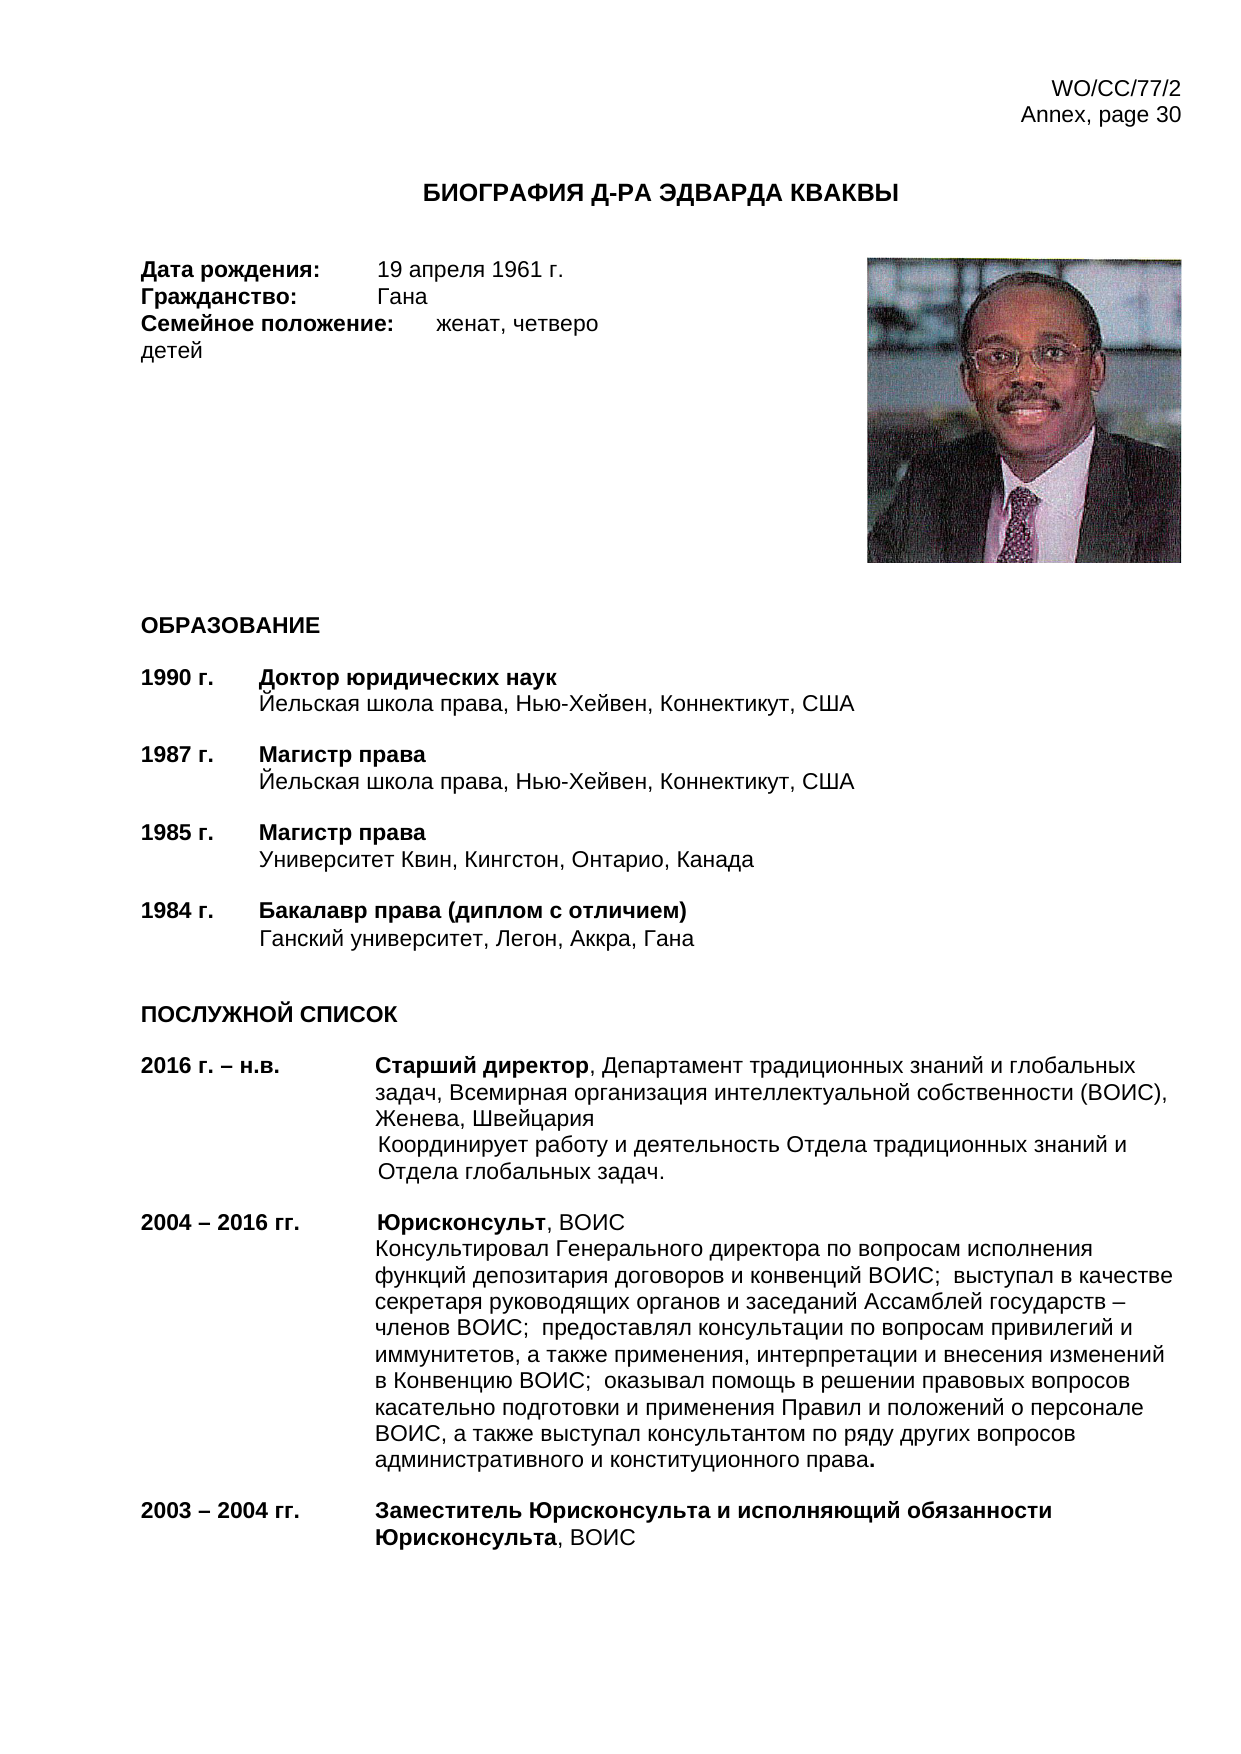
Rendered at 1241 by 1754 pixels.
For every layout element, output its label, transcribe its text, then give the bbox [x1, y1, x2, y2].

list Семейное положение: женат, четверо детей [141, 310, 656, 363]
text Йельская школа права, Нью-Хейвен, Коннектикут, США [141, 768, 1181, 794]
text Университет Квин, Кингстон, Онтарио, Канада [141, 846, 1181, 872]
text Дата рождения: 19 апреля 1961 г. [141, 256, 656, 283]
subtitle ПОСЛУЖНОЙ СПИСОК [141, 1001, 1181, 1027]
text 2004 – 2016 гг. Юрисконсульт, ВОИС [141, 1209, 1181, 1235]
text Консультировал Генерального директора по вопросам исполнения функций депозитария договоров и конвенций ВОИС; выступал в качестве секретаря руководящих органов и заседаний Ассамблей государств – членов ВОИС; предоставлял консультации по вопросам привилегий и иммунитетов, а также применения, интерпретации и внесения изменений в Конвенцию ВОИС; оказывал помощь в решении правовых вопросов касательно подготовки и применения Правил и положений о персонале ВОИС, а также выступал консультантом по ряду других вопросов административного и конституционного права. [374, 1235, 1181, 1472]
text 1987 г. Магистр права [141, 741, 1181, 768]
list Ганский университет, Легон, Аккра, Гана [259, 924, 1181, 951]
text 1990 г. Доктор юридических наук [141, 664, 1181, 690]
list 2003 – 2004 гг. Заместитель Юрисконсульта и исполняющий обязанности Юрисконсульта, ВОИС [141, 1497, 1181, 1550]
text 1985 г. Магистр права [141, 819, 1181, 846]
picture [867, 257, 1182, 563]
text Координирует работу и деятельность Отдела традиционных знаний и Отдела глобальных задач. [141, 1131, 1181, 1184]
text 2016 г. – н.в. Старший директор, Департамент традиционных знаний и глобальных задач, Всемирная организация интеллектуальной собственности (ВОИС), Женева, Швейцария [141, 1052, 1181, 1131]
text Йельская школа права, Нью-Хейвен, Коннектикут, США [141, 690, 1181, 716]
subtitle Биография д-ра Эдварда Кваквы [141, 178, 1181, 206]
text 1984 г. Бакалавр права (диплом с отличием) [141, 897, 1181, 923]
text Гражданство: Гана [141, 283, 656, 309]
subtitle ОБРАЗОВАНИЕ [141, 612, 1181, 639]
